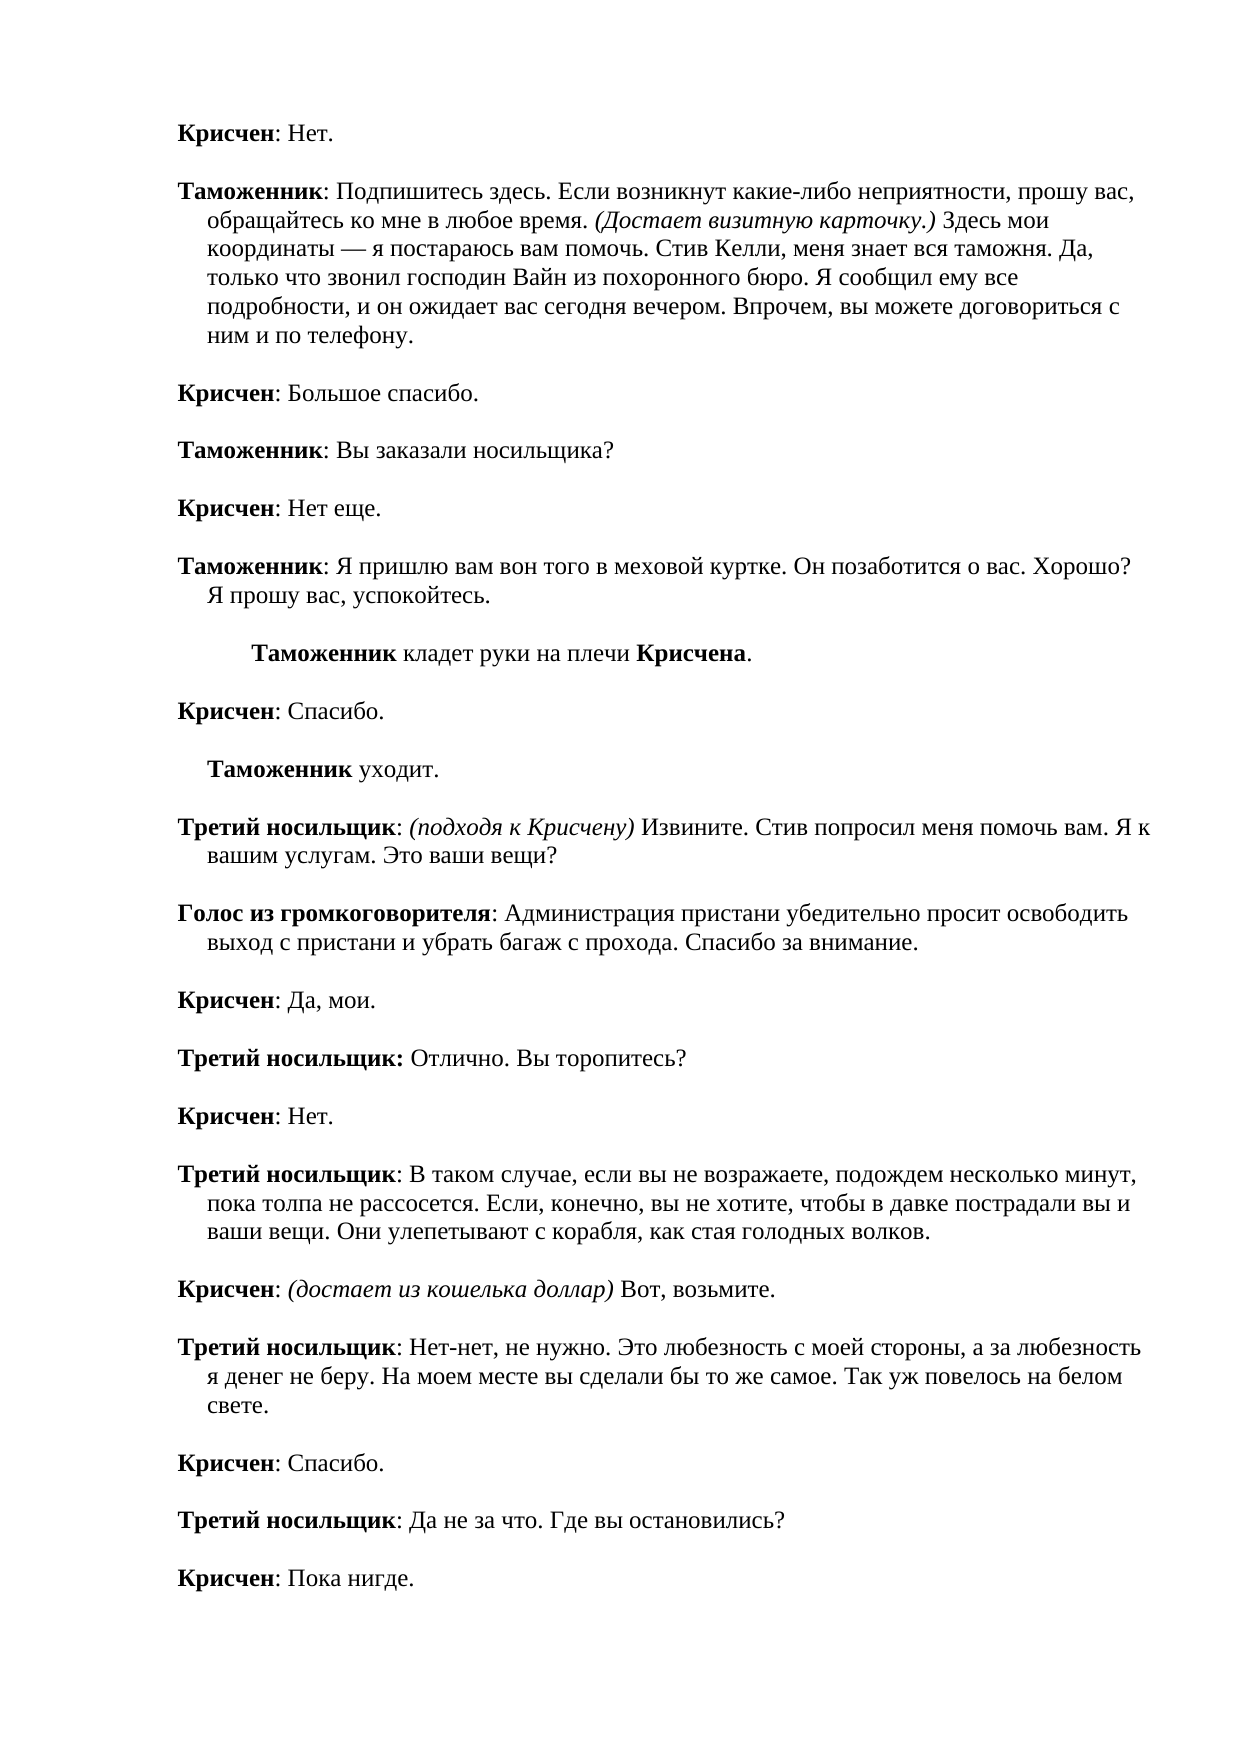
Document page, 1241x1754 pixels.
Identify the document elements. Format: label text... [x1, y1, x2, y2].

text Крисчен: Нет. [177, 1101, 1152, 1130]
text Крисчен: Нет. [177, 118, 1152, 147]
text Третий носильщик: В таком случае, если вы не возражаете, подождем несколько минут, пока толпа не рассосется. Если, конечно, вы не хотите, чтобы в давке пострадали вы и ваши вещи. Они улепетывают с корабля, как стая голодных волков. [177, 1159, 1152, 1245]
text Крисчен: (достает из кошелька доллар) Вот, возьмите. [177, 1274, 1152, 1303]
text Третий носильщик: Нет-нет, не нужно. Это любезность с моей стороны, а за любезность я денег не беру. На моем месте вы сделали бы то же самое. Так уж повелось на белом свете. [177, 1332, 1152, 1418]
text Таможенник: Вы заказали носильщика? [177, 436, 1152, 464]
text Голос из громкоговорителя: Администрация пристани убедительно просит освободить выход с пристани и убрать багаж с прохода. Спасибо за внимание. [177, 898, 1152, 956]
text Таможенник кладет руки на плечи Крисчена. [177, 638, 1152, 667]
text Крисчен: Спасибо. [177, 696, 1152, 725]
text Крисчен: Большое спасибо. [177, 378, 1152, 406]
text Крисчен: Да, мои. [177, 985, 1152, 1014]
text Крисчен: Спасибо. [177, 1448, 1152, 1476]
text Крисчен: Нет еще. [177, 493, 1152, 522]
text Таможенник уходит. [207, 754, 1152, 783]
text Третий носильщик: Да не за что. Где вы остановились? [177, 1506, 1152, 1534]
text Третий носильщик: (подходя к Крисчену) Извините. Стив попросил меня помочь вам. Я к вашим услугам. Это ваши вещи? [177, 812, 1152, 869]
text Таможенник: Подпишитесь здесь. Если возникнут какие-либо неприятности, прошу вас, обращайтесь ко мне в любое время. (Достает визитную карточку.) Здесь мои координаты — я постараюсь вам помочь. Стив Келли, меня знает вся таможня. Да, только что звонил господин Вайн из похоронного бюро. Я сообщил ему все подробности, и он ожидает вас сегодня вечером. Впрочем, вы можете договориться с ним и по телефону. [177, 176, 1152, 348]
text Третий носильщик: Отлично. Вы торопитесь? [177, 1043, 1152, 1072]
text Крисчен: Пока нигде. [177, 1563, 1152, 1592]
text Таможенник: Я пришлю вам вон того в меховой куртке. Он позаботится о вас. Хорошо? Я прошу вас, успокойтесь. [177, 551, 1152, 609]
